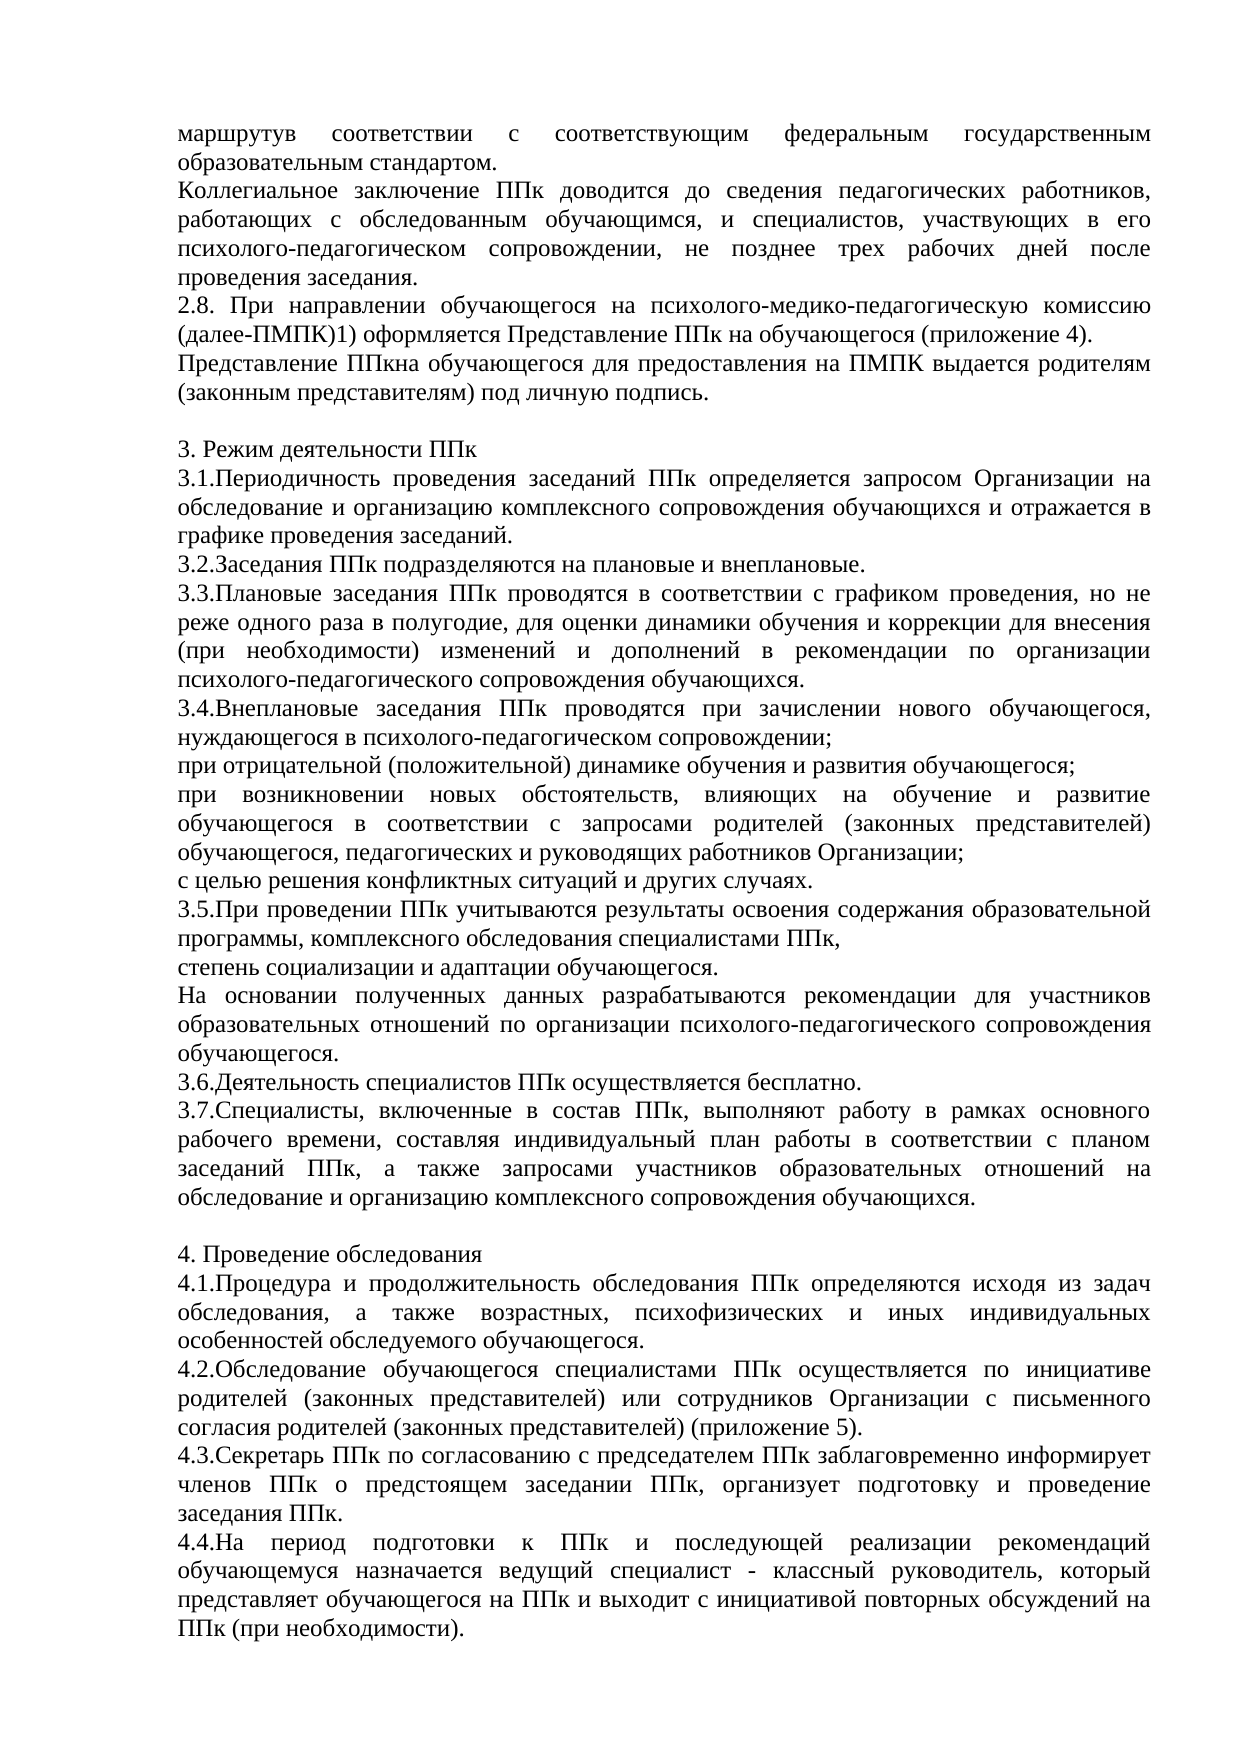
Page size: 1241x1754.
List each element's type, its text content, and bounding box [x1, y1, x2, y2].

text Представление ППкна обучающегося для предоставления на ПМПК выдается родителям (законным представителям) под личную подпись. [177, 348, 1152, 406]
text при возникновении новых обстоятельств, влияющих на обучение и развитие обучающегося в соответствии с запросами родителей (законных представителей) обучающегося, педагогических и руководящих работников Организации; [177, 779, 1152, 866]
text 4.3.Секретарь ППк по согласованию с председателем ППк заблаговременно информирует членов ППк о предстоящем заседании ППк, организует подготовку и проведение заседания ППк. [177, 1441, 1152, 1527]
text 4.2.Обследование обучающегося специалистами ППк осуществляется по инициативе родителей (законных представителей) или сотрудников Организации с письменного согласия родителей (законных представителей) (приложение 5). [177, 1354, 1152, 1441]
text 4. Проведение обследования [177, 1239, 1152, 1268]
text 3.7.Специалисты, включенные в состав ППк, выполняют работу в рамках основного рабочего времени, составляя индивидуальный план работы в соответствии с планом заседаний ППк, а также запросами участников образовательных отношений на обследование и организацию комплексного сопровождения обучающихся. [177, 1096, 1152, 1211]
text 3.5.При проведении ППк учитываются результаты освоения содержания образовательной программы, комплексного обследования специалистами ППк, [177, 894, 1152, 952]
text 3.4.Внеплановые заседания ППк проводятся при зачислении нового обучающегося, нуждающегося в психолого-педагогическом сопровождении; [177, 693, 1152, 751]
text Коллегиальное заключение ППк доводится до сведения педагогических работников, работающих с обследованным обучающимся, и специалистов, участвующих в его психолого-педагогическом сопровождении, не позднее трех рабочих дней после проведения заседания. [177, 176, 1152, 291]
text 2.8. При направлении обучающегося на психолого-медико-педагогическую комиссию (далее-ПМПК)1) оформляется Представление ППк на обучающегося (приложение 4). [177, 291, 1152, 348]
text с целью решения конфликтных ситуаций и других случаях. [177, 866, 1152, 894]
text 4.1.Процедура и продолжительность обследования ППк определяются исходя из задач обследования, а также возрастных, психофизических и иных индивидуальных особенностей обследуемого обучающегося. [177, 1268, 1152, 1354]
text степень социализации и адаптации обучающегося. [177, 952, 1152, 981]
text 3. Режим деятельности ППк [177, 434, 1152, 463]
text 3.2.Заседания ППк подразделяются на плановые и внеплановые. [177, 549, 1152, 578]
text На основании полученных данных разрабатываются рекомендации для участников образовательных отношений по организации психолого-педагогического сопровождения обучающегося. [177, 981, 1152, 1067]
text 3.6.Деятельность специалистов ППк осуществляется бесплатно. [177, 1067, 1152, 1096]
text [177, 118, 1152, 176]
text 4.4.На период подготовки к ППк и последующей реализации рекомендаций обучающемуся назначается ведущий специалист - классный руководитель, который представляет обучающегося на ППк и выходит с инициативой повторных обсуждений на ППк (при необходимости). [177, 1527, 1152, 1642]
text 3.3.Плановые заседания ППк проводятся в соответствии с графиком проведения, но не реже одного раза в полугодие, для оценки динамики обучения и коррекции для внесения (при необходимости) изменений и дополнений в рекомендации по организации психолого-педагогического сопровождения обучающихся. [177, 578, 1152, 693]
text при отрицательной (положительной) динамике обучения и развития обучающегося; [177, 751, 1152, 779]
text 3.1.Периодичность проведения заседаний ППк определяется запросом Организации на обследование и организацию комплексного сопровождения обучающихся и отражается в графике проведения заседаний. [177, 463, 1152, 549]
